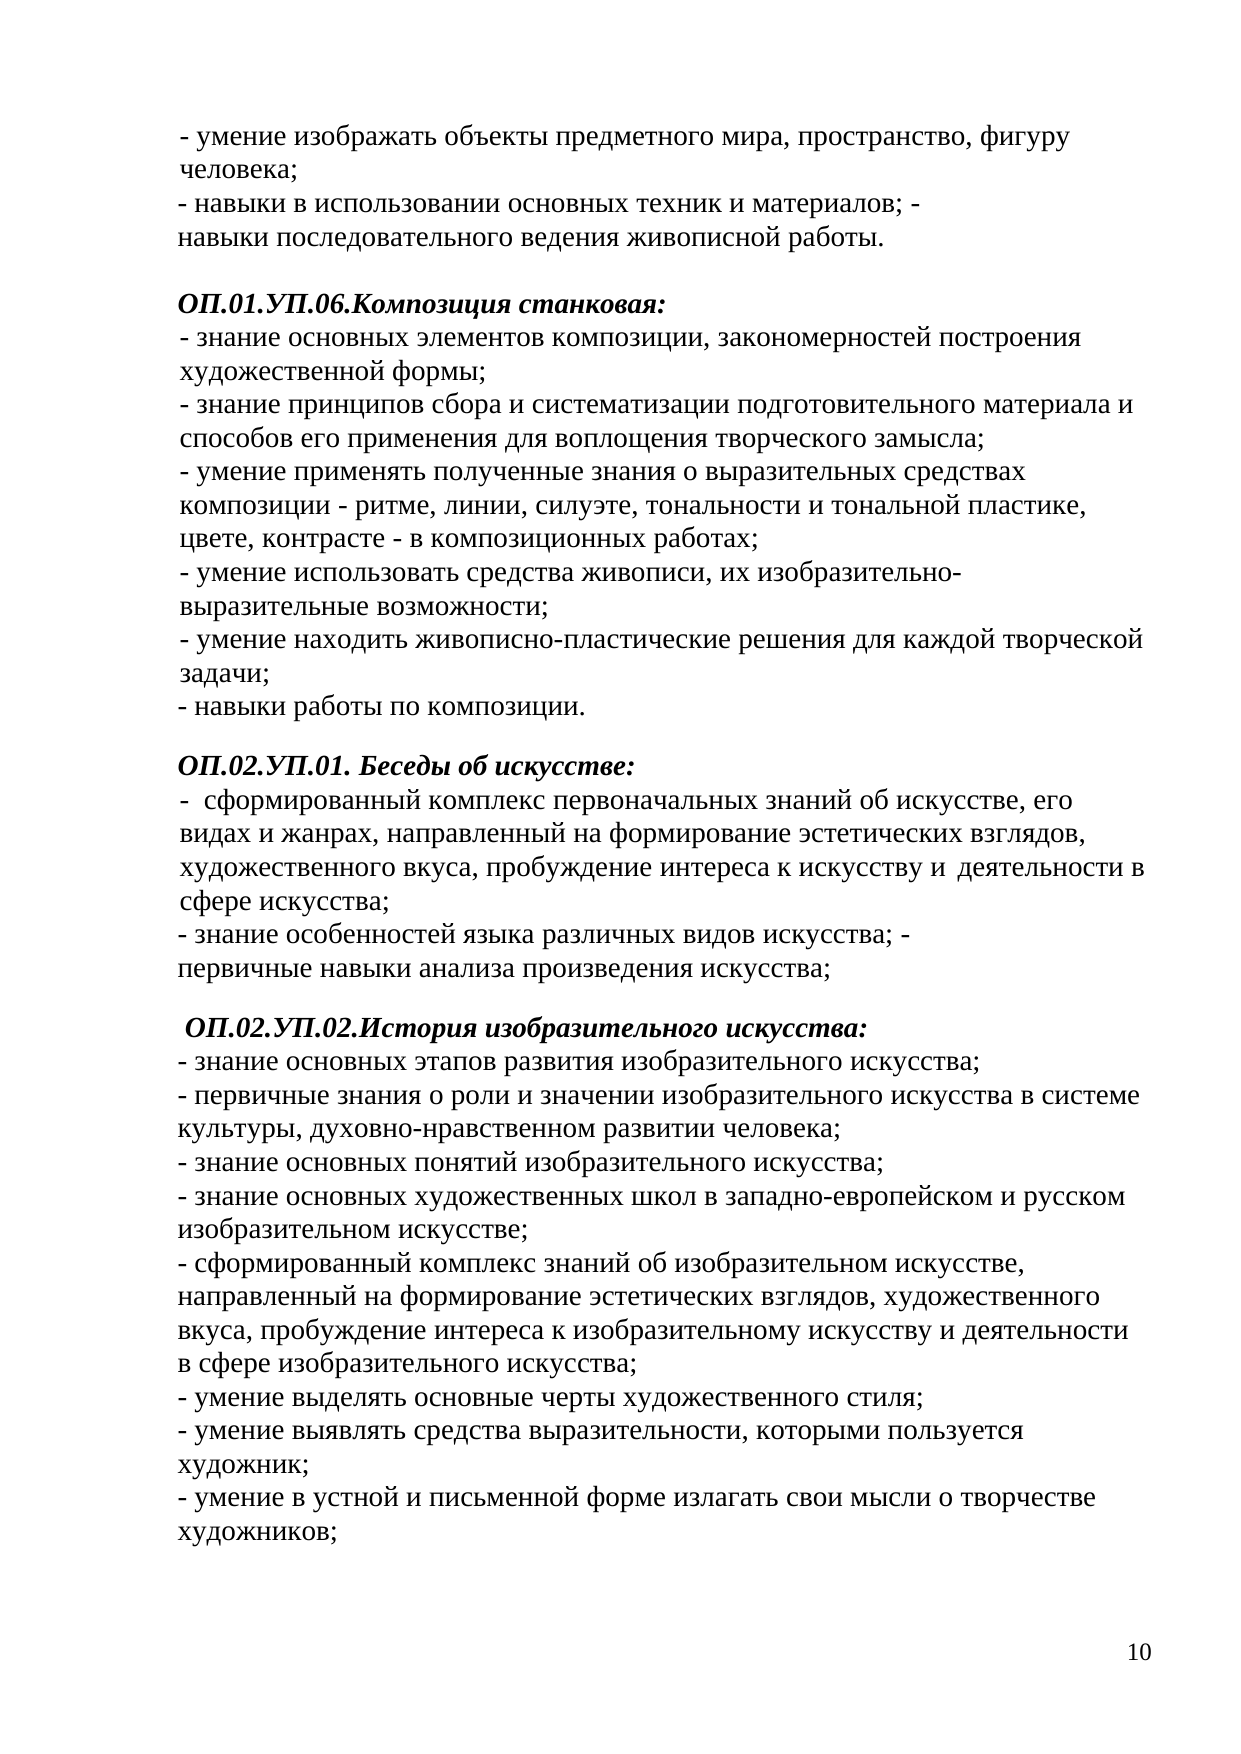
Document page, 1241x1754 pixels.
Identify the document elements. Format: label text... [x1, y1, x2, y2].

text - навыки работы по композиции. [177, 688, 1152, 722]
text - знание основных элементов композиции, закономерностей построения художественной формы; [179, 319, 1149, 386]
text - знание основных этапов развития изобразительного искусства; [177, 1043, 1152, 1077]
text - знание основных понятий изобразительного искусства; [177, 1144, 1149, 1178]
text - знание принципов сбора и систематизации подготовительного материала и способов его применения для воплощения творческого замысла; [179, 386, 1149, 453]
text - знание особенностей языка различных видов искусства; - первичные навыки анализа произведения искусства; [177, 916, 1002, 983]
text - умение выделять основные черты художественного стиля; [177, 1379, 1149, 1412]
text - сформированный комплекс первоначальных знаний об искусстве, его видах и жанрах, направленный на формирование эстетических взглядов, художественного вкуса, пробуждение интереса к искусству и деятельности в сфере искусства; [179, 782, 1149, 916]
text ОП.02.УП.02.История изобразительного искусства: [177, 1010, 1152, 1043]
text - умение использовать средства живописи, их изобразительно- выразительные возможности; [179, 554, 1149, 621]
text - навыки в использовании основных техник и материалов; - навыки последовательного ведения живописной работы. [177, 185, 1002, 252]
text - умение изображать объекты предметного мира, пространство, фигуру человека; [179, 118, 1149, 185]
text - умение в устной и письменной форме излагать свои мысли о творчестве художников; [177, 1479, 1149, 1547]
text - знание основных художественных школ в западно-европейском и русском изобразительном искусстве; [177, 1178, 1149, 1245]
text - умение применять полученные знания о выразительных средствах композиции - ритме, линии, силуэте, тональности и тональной пластике, цвете, контрасте - в композиционных работах; [179, 453, 1149, 554]
text - умение находить живописно-пластические решения для каждой творческой задачи; [179, 621, 1149, 688]
text - умение выявлять средства выразительности, которыми пользуется художник; [177, 1412, 1149, 1479]
text - сформированный комплекс знаний об изобразительном искусстве, направленный на формирование эстетических взглядов, художественного вкуса, пробуждение интереса к изобразительному искусству и деятельности в сфере изобразительного искусства; [177, 1245, 1149, 1379]
text ОП.02.УП.01. Беседы об искусстве: [177, 748, 1152, 782]
text ОП.01.УП.06.Композиция станковая: [177, 286, 1152, 319]
text - первичные знания о роли и значении изобразительного искусства в системе культуры, духовно-нравственном развитии человека; [177, 1077, 1149, 1144]
